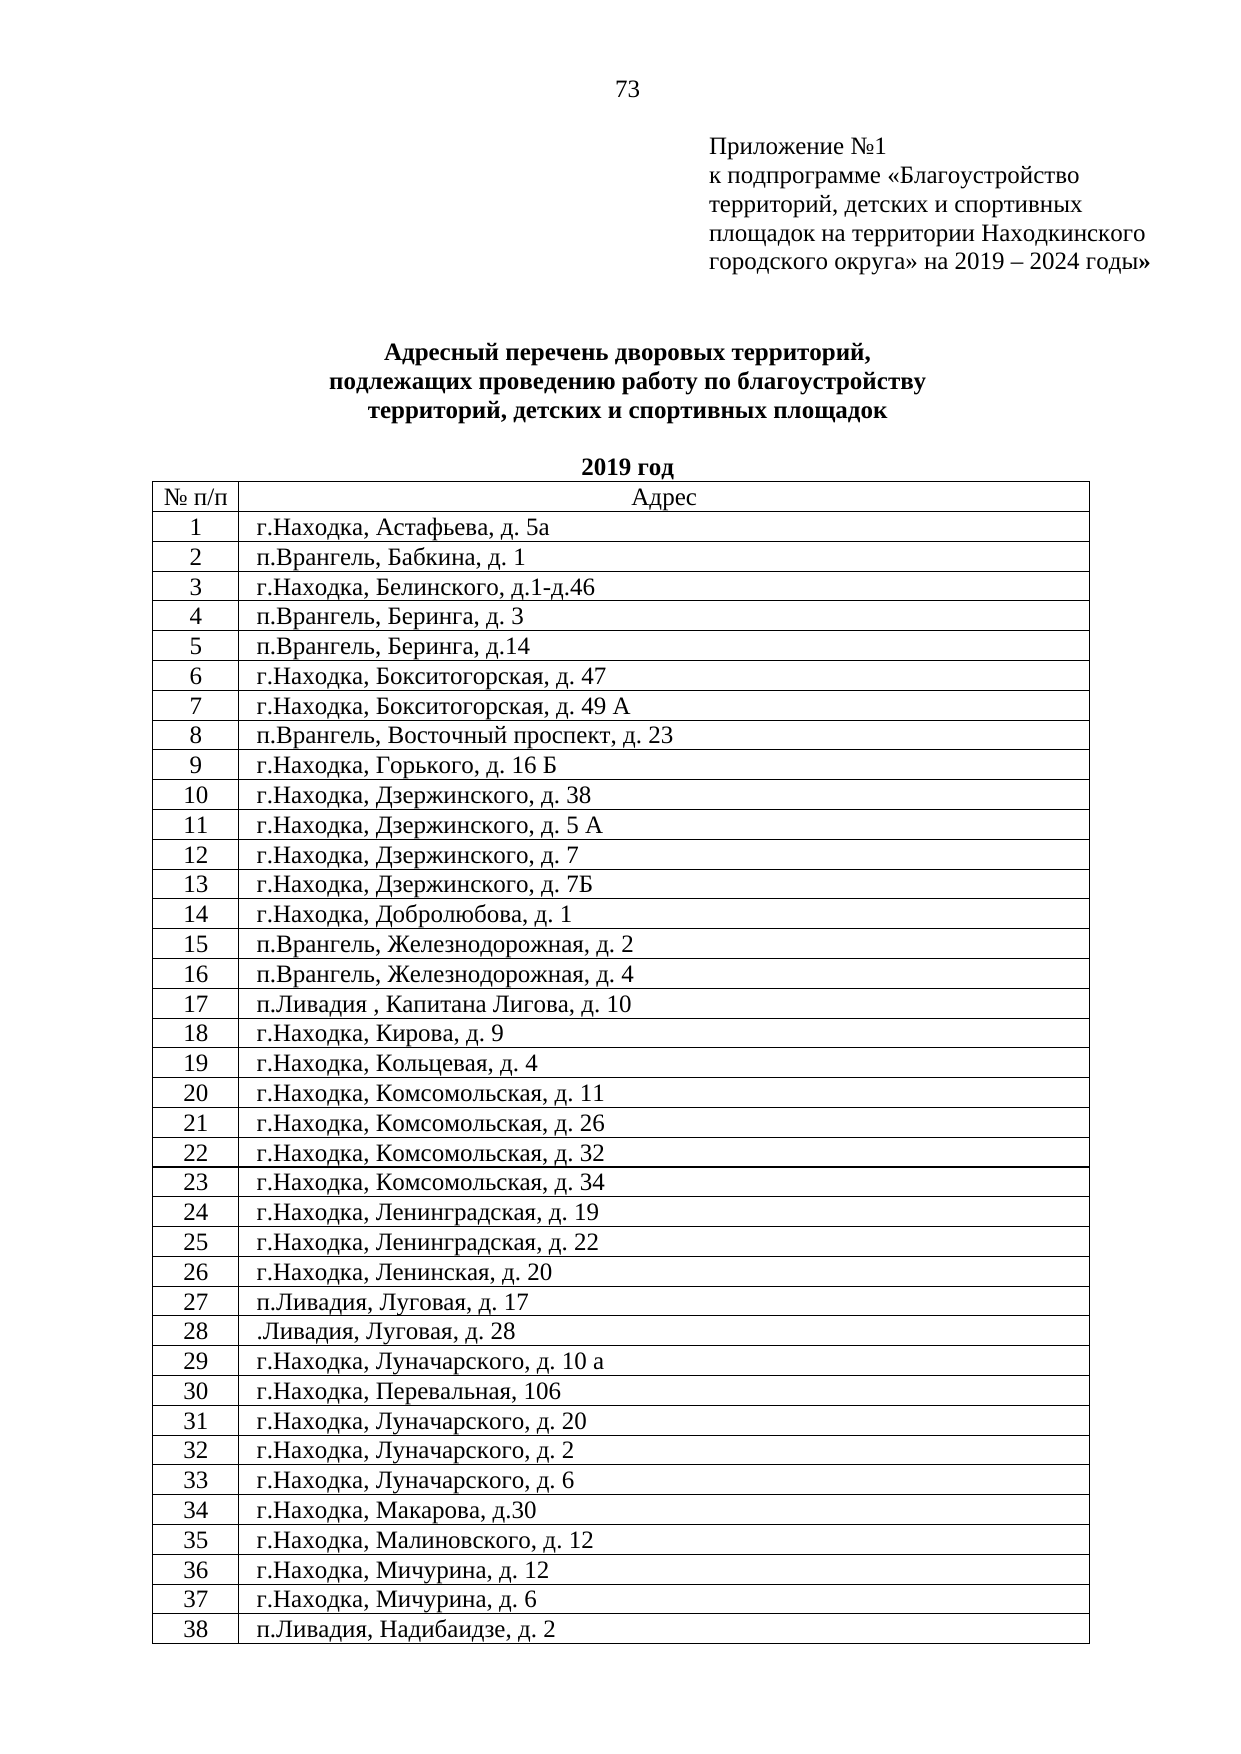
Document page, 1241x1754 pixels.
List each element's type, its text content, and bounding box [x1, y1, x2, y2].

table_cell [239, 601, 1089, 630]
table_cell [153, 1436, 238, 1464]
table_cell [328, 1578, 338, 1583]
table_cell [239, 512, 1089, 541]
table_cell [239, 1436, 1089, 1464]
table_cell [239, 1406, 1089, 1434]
text Адресный перечень дворовых территорий, [103, 337, 1152, 366]
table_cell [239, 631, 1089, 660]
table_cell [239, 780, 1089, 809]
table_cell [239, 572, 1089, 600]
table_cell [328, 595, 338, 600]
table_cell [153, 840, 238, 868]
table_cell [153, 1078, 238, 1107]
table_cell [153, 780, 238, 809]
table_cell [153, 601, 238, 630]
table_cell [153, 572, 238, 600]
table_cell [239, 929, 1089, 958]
text территорий, детских и спортивных площадок [103, 395, 1152, 424]
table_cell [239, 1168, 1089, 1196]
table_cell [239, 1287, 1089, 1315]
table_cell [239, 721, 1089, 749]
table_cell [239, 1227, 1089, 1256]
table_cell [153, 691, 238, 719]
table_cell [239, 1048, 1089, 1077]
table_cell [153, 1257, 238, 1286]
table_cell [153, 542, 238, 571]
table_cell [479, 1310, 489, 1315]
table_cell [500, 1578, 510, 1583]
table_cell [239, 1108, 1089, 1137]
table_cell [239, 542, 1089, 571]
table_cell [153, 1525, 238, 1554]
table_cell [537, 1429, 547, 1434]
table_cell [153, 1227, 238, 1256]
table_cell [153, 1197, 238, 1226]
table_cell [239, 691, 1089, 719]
text 2019 год [103, 452, 1152, 481]
text к подпрограмме «Благоустройство территорий, детских и спортивных [709, 160, 1152, 218]
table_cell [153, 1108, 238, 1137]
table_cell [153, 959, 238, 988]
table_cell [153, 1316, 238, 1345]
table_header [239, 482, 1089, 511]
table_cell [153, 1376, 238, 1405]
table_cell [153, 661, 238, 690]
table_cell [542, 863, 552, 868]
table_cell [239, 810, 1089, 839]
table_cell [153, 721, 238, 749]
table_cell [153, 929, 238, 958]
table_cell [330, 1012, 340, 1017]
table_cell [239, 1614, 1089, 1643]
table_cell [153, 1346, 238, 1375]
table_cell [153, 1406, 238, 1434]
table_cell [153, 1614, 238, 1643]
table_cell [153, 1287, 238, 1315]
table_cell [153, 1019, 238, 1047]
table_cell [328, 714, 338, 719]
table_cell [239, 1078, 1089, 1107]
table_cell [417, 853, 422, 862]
text Приложение №1 [709, 131, 1152, 160]
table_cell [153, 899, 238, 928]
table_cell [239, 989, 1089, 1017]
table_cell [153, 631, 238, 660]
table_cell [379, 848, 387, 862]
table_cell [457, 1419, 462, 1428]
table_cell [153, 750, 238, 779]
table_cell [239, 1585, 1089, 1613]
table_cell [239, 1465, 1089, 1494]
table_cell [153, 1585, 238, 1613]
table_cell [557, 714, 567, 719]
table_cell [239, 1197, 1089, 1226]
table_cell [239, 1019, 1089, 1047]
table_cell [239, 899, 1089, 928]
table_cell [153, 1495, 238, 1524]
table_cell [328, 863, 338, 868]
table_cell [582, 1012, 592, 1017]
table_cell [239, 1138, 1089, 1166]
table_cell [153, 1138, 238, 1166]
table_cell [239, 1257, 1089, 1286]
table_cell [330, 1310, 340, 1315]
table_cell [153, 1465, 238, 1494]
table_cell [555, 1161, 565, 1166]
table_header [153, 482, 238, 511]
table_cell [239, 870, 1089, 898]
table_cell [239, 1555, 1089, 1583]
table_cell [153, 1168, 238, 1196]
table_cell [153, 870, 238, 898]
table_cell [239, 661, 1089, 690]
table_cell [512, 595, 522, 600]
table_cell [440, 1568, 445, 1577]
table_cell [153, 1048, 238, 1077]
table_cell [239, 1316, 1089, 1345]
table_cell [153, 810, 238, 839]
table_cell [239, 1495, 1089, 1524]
text подлежащих проведению работу по благоустройству [103, 366, 1152, 395]
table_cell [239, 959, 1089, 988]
text площадок на территории Находкинского городского округа» на 2019 – 2024 годы» [709, 218, 1152, 275]
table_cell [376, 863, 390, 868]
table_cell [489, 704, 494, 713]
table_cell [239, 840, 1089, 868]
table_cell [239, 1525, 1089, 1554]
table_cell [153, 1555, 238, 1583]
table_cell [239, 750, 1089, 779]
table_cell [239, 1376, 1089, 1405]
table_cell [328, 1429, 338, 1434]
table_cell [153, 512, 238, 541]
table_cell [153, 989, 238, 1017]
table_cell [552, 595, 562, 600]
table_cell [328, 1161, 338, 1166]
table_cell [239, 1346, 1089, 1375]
